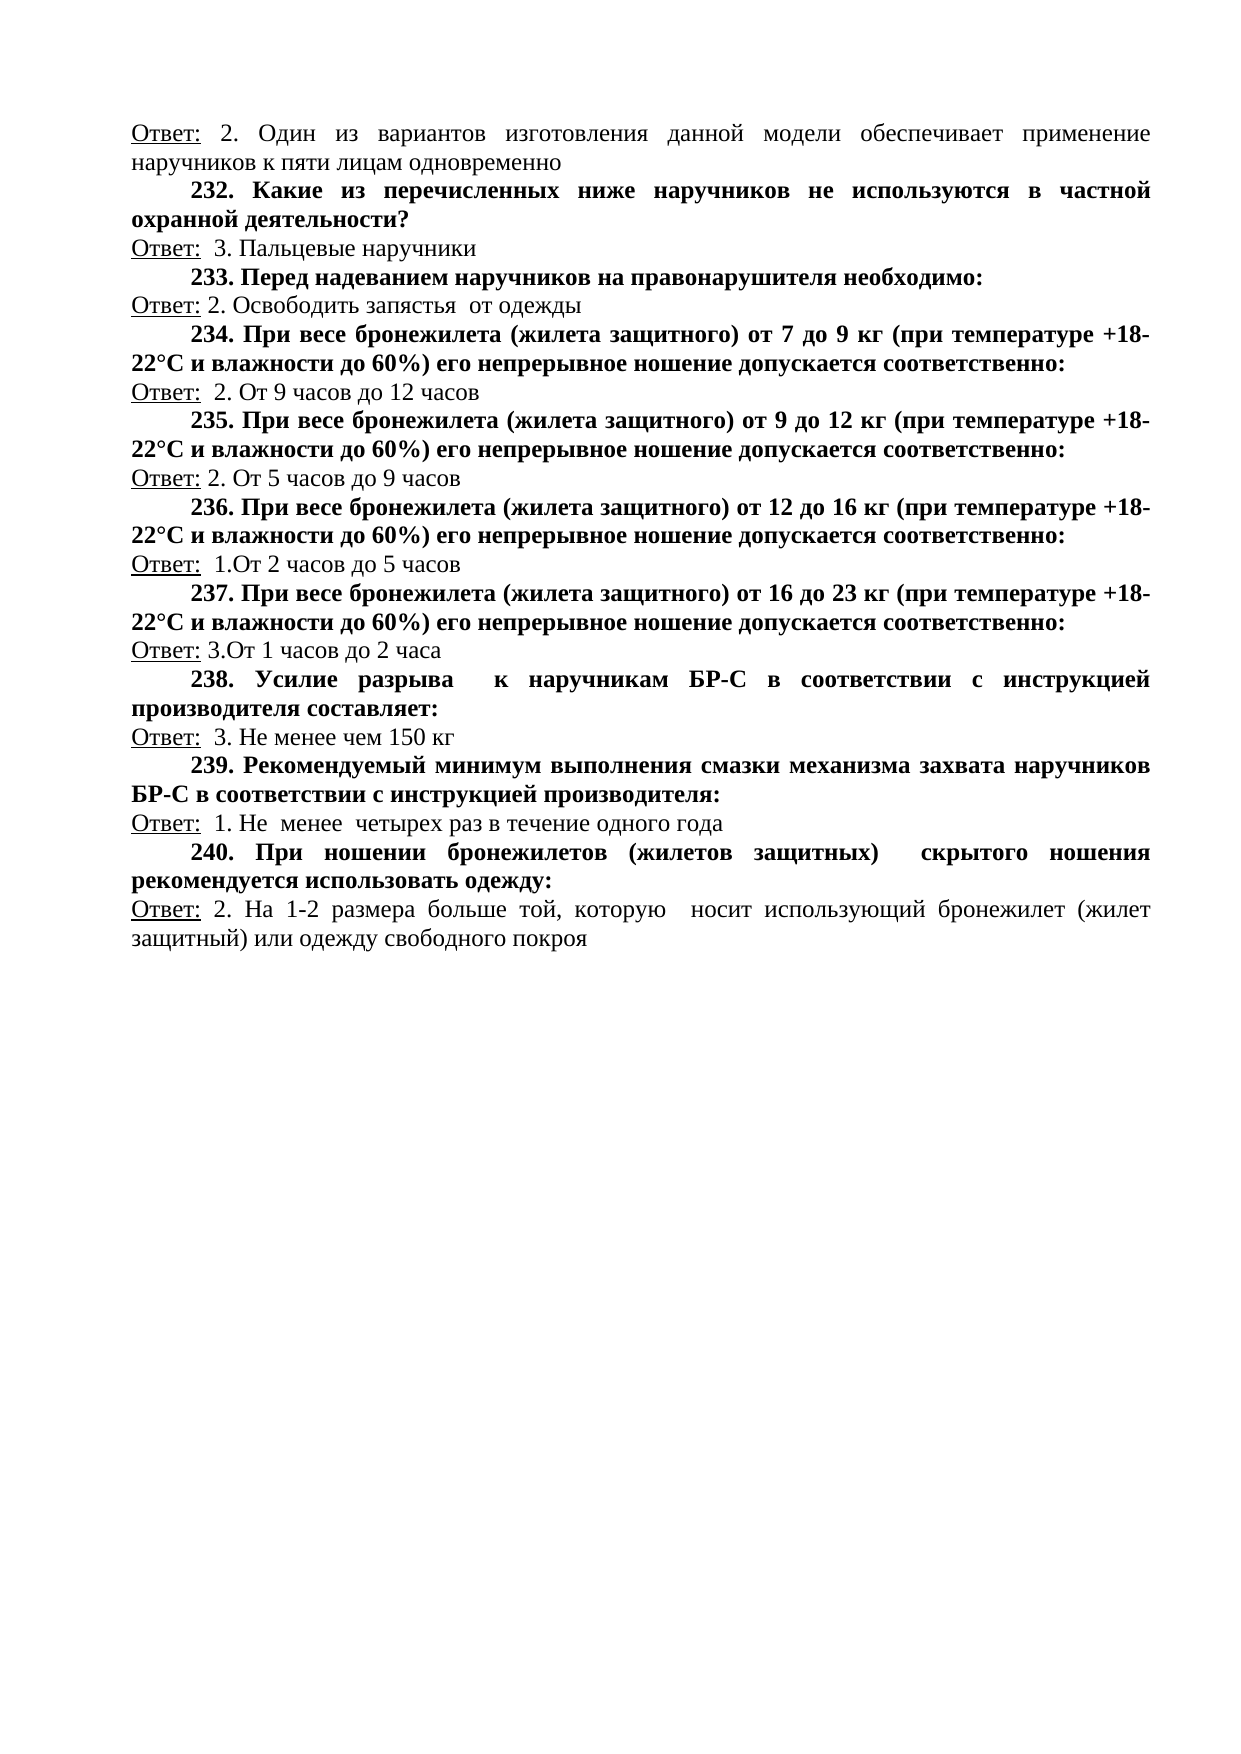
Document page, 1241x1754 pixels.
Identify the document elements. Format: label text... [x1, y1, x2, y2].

text 237. При весе бронежилета (жилета защитного) от 16 до (при температуре +18-22°С и влажности до 60%) его непрерывное ношение допускается соответственно: [131, 578, 1152, 636]
text 240. При ношении бронежилетов (жилетов защитных) скрытого ношения рекомендуется использовать одежду: [131, 837, 1152, 894]
text 232. Какие из перечисленных ниже наручников не используются в частной охранной деятельности? [131, 176, 1152, 233]
text 235. При весе бронежилета (жилета защитного) от 9 до (при температуре +18-22°С и влажности до 60%) его непрерывное ношение допускается соответственно: [131, 406, 1152, 463]
text Ответ: 1.От 2 часов до 5 часов [131, 549, 1152, 578]
text 239. Рекомендуемый минимум выполнения смазки механизма захвата наручников БР-С в соответствии с инструкцией производителя: [131, 751, 1152, 808]
text 236. При весе бронежилета (жилета защитного) от 12 до (при температуре +18-22°С и влажности до 60%) его непрерывное ношение допускается соответственно: [131, 492, 1152, 549]
text 238. Усилие разрыва к наручникам БР-С в соответствии с инструкцией производителя составляет: [131, 664, 1152, 722]
text Ответ: 3. Не менее чем [131, 722, 1152, 751]
text Ответ: 2. Один из вариантов изготовления данной модели обеспечивает применение наручников к пяти лицам одновременно [131, 118, 1152, 176]
text Ответ: 2. На 1-2 размера больше той, которую носит использующий бронежилет (жилет защитный) или одежду свободного покроя [131, 894, 1152, 952]
text Ответ: 2. От 9 часов до 12 часов [131, 377, 1152, 406]
text 234. При весе бронежилета (жилета защитного) от 7 до (при температуре +18-22°С и влажности до 60%) его непрерывное ношение допускается соответственно: [131, 319, 1152, 377]
text Ответ: 1. Не менее четырех раз в течение одного года [131, 808, 1152, 837]
text Ответ: 2. От 5 часов до 9 часов [131, 463, 1152, 492]
text Ответ: 3. Пальцевые наручники [131, 233, 1152, 262]
text 233. Перед надеванием наручников на правонарушителя необходимо: [131, 262, 1152, 291]
text Ответ: 2. Освободить запястья от одежды [131, 291, 1152, 319]
text Ответ: 3.От 1 часов до 2 часа [131, 636, 1152, 664]
